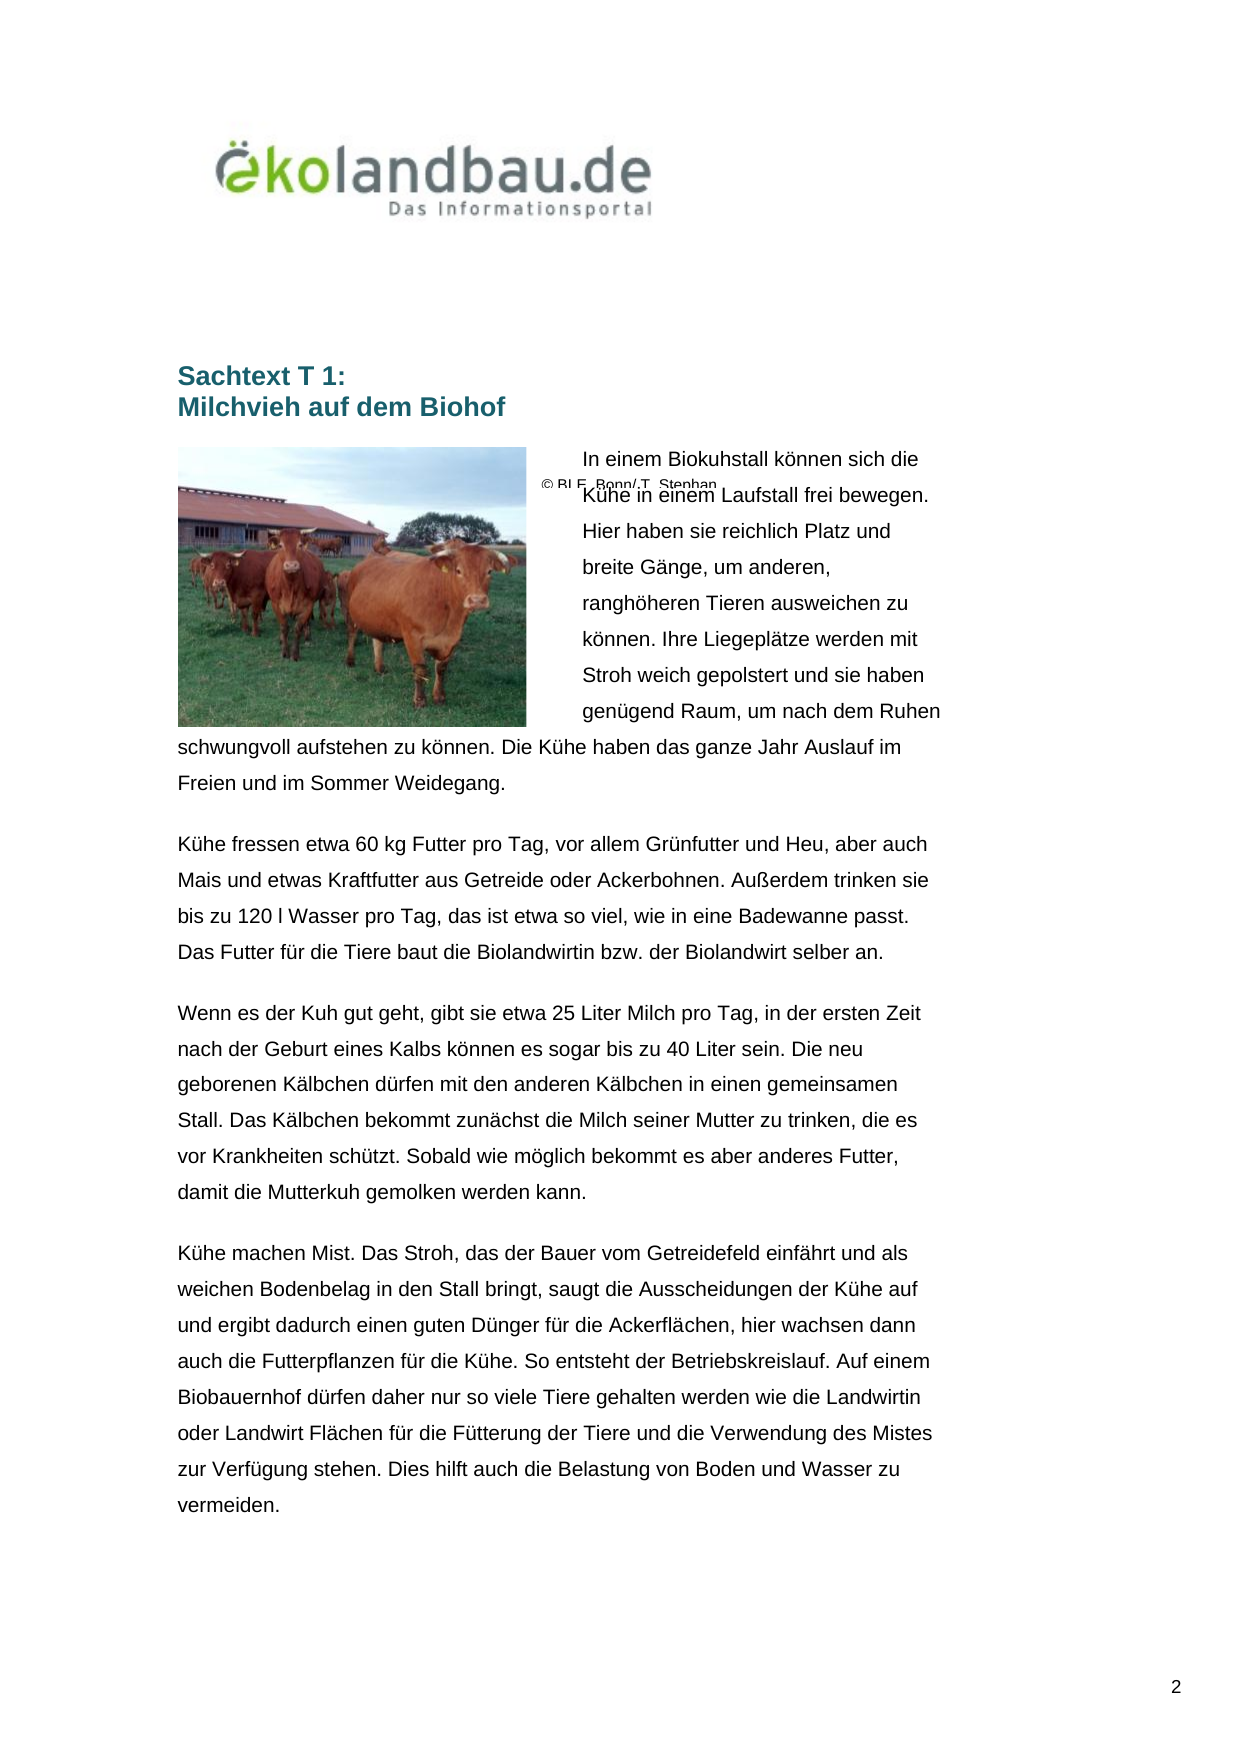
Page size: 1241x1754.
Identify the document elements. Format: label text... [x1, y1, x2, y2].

picture [176, 447, 526, 726]
text Sachtext T 1: Milchvieh auf dem Biohof [177, 360, 945, 422]
text Wenn es der Kuh gut geht, gibt sie etwa 25 Liter Milch pro Tag, in der ersten Zeit nach der Geburt eines Kalbs können es sogar bis zu 40 Liter sein. Die neu geborenen Kälbchen dürfen mit den anderen Kälbchen in einen gemeinsamen Stall. Das Kälbchen bekommt zunächst die Milch seiner Mutter zu trinken, die es vor Krankheiten schützt. Sobald wie möglich bekommt es aber anderes Futter, damit die Mutterkuh gemolken werden kann. [177, 1000, 945, 1204]
text Kühe machen Mist. Das Stroh, das der Bauer vom Getreidefeld einfährt und als weichen Bodenbelag in den Stall bringt, saugt die Ausscheidungen der Kühe auf und ergibt dadurch einen guten Dünger für die Ackerflächen, hier wachsen dann auch die Futterpflanzen für die Kühe. So entsteht der Betriebskreislauf. Auf einem Biobauernhof dürfen daher nur so viele Tiere gehalten werden wie die Landwirtin oder Landwirt Flächen für die Fütterung der Tiere und die Verwendung des Mistes zur Verfügung stehen. Dies hilft auch die Belastung von Boden und Wasser zu vermeiden. [177, 1241, 945, 1517]
text Kühe fressen etwa 60 kg Futter pro Tag, vor allem Grünfutter und Heu, aber auch Mais und etwas Kraftfutter aus Getreide oder Ackerbohnen. Außerdem trinken sie bis zu 120 l Wasser pro Tag, das ist etwa so viel, wie in eine Badewanne passt. Das Futter für die Tiere baut die Biolandwirtin bzw. der Biolandwirt selber an. [177, 832, 945, 963]
picture [177, 72, 709, 285]
